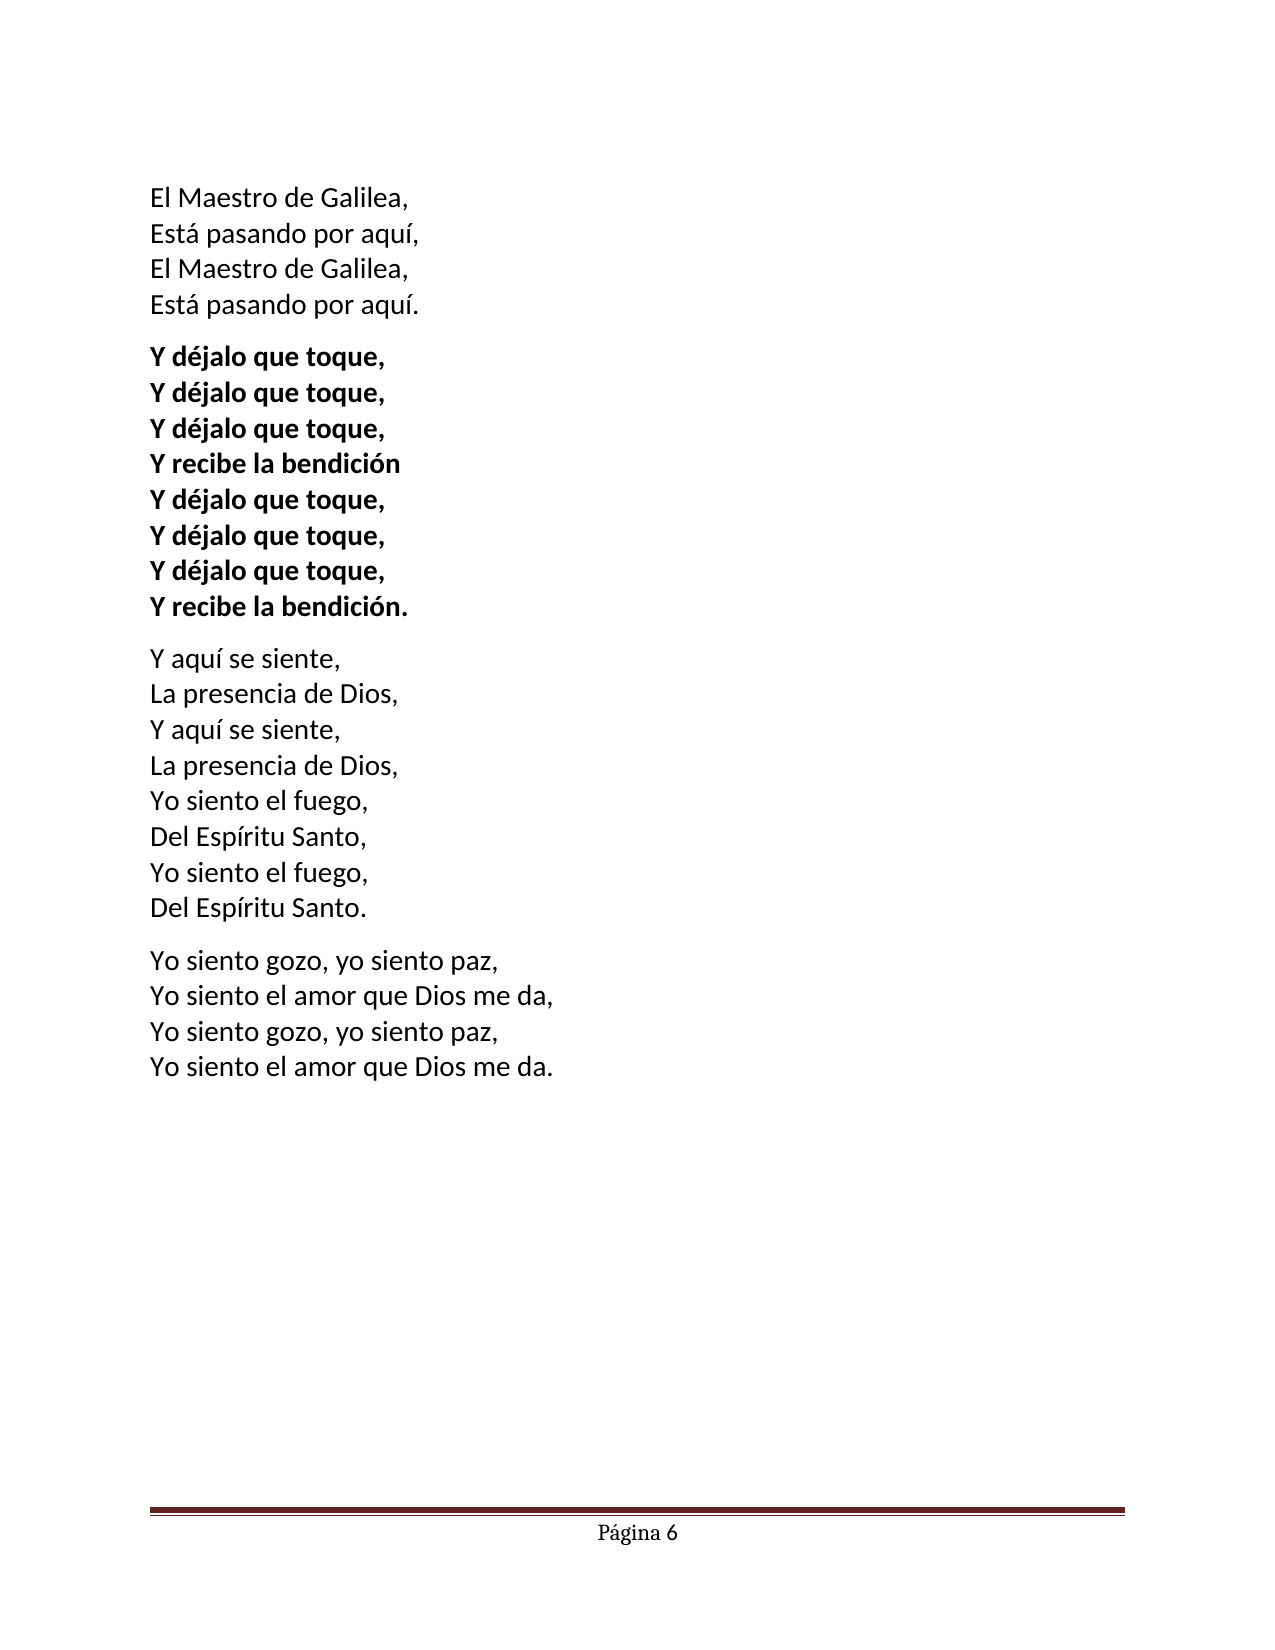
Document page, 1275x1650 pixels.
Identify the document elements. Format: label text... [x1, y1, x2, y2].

text Yo siento el amor que Dios me da. [150, 1048, 1125, 1084]
text Y déjalo que toque, [150, 410, 1125, 445]
text La presencia de Dios, [150, 747, 1125, 782]
text Yo siento gozo, yo siento paz, [150, 1013, 1125, 1048]
text Y déjalo que toque, [150, 481, 1125, 517]
text Yo siento gozo, yo siento paz, [150, 942, 1125, 977]
text Y déjalo que toque, [150, 374, 1125, 410]
text Y aquí se siente, [150, 640, 1125, 676]
text Y déjalo que toque, [150, 552, 1125, 588]
text Del Espíritu Santo. [150, 889, 1125, 925]
text El Maestro de Galilea, [150, 179, 1125, 215]
text El Maestro de Galilea, [150, 251, 1125, 286]
text Y aquí se siente, [150, 711, 1125, 747]
text Yo siento el fuego, [150, 782, 1125, 818]
text Y déjalo que toque, [150, 517, 1125, 552]
text La presencia de Dios, [150, 676, 1125, 711]
text Y recibe la bendición. [150, 588, 1125, 623]
text Está pasando por aquí, [150, 215, 1125, 251]
text Y recibe la bendición [150, 445, 1125, 481]
text Yo siento el fuego, [150, 854, 1125, 889]
text Está pasando por aquí. [150, 286, 1125, 322]
text Y déjalo que toque, [150, 338, 1125, 374]
text Yo siento el amor que Dios me da, [150, 977, 1125, 1013]
text Del Espíritu Santo, [150, 818, 1125, 854]
